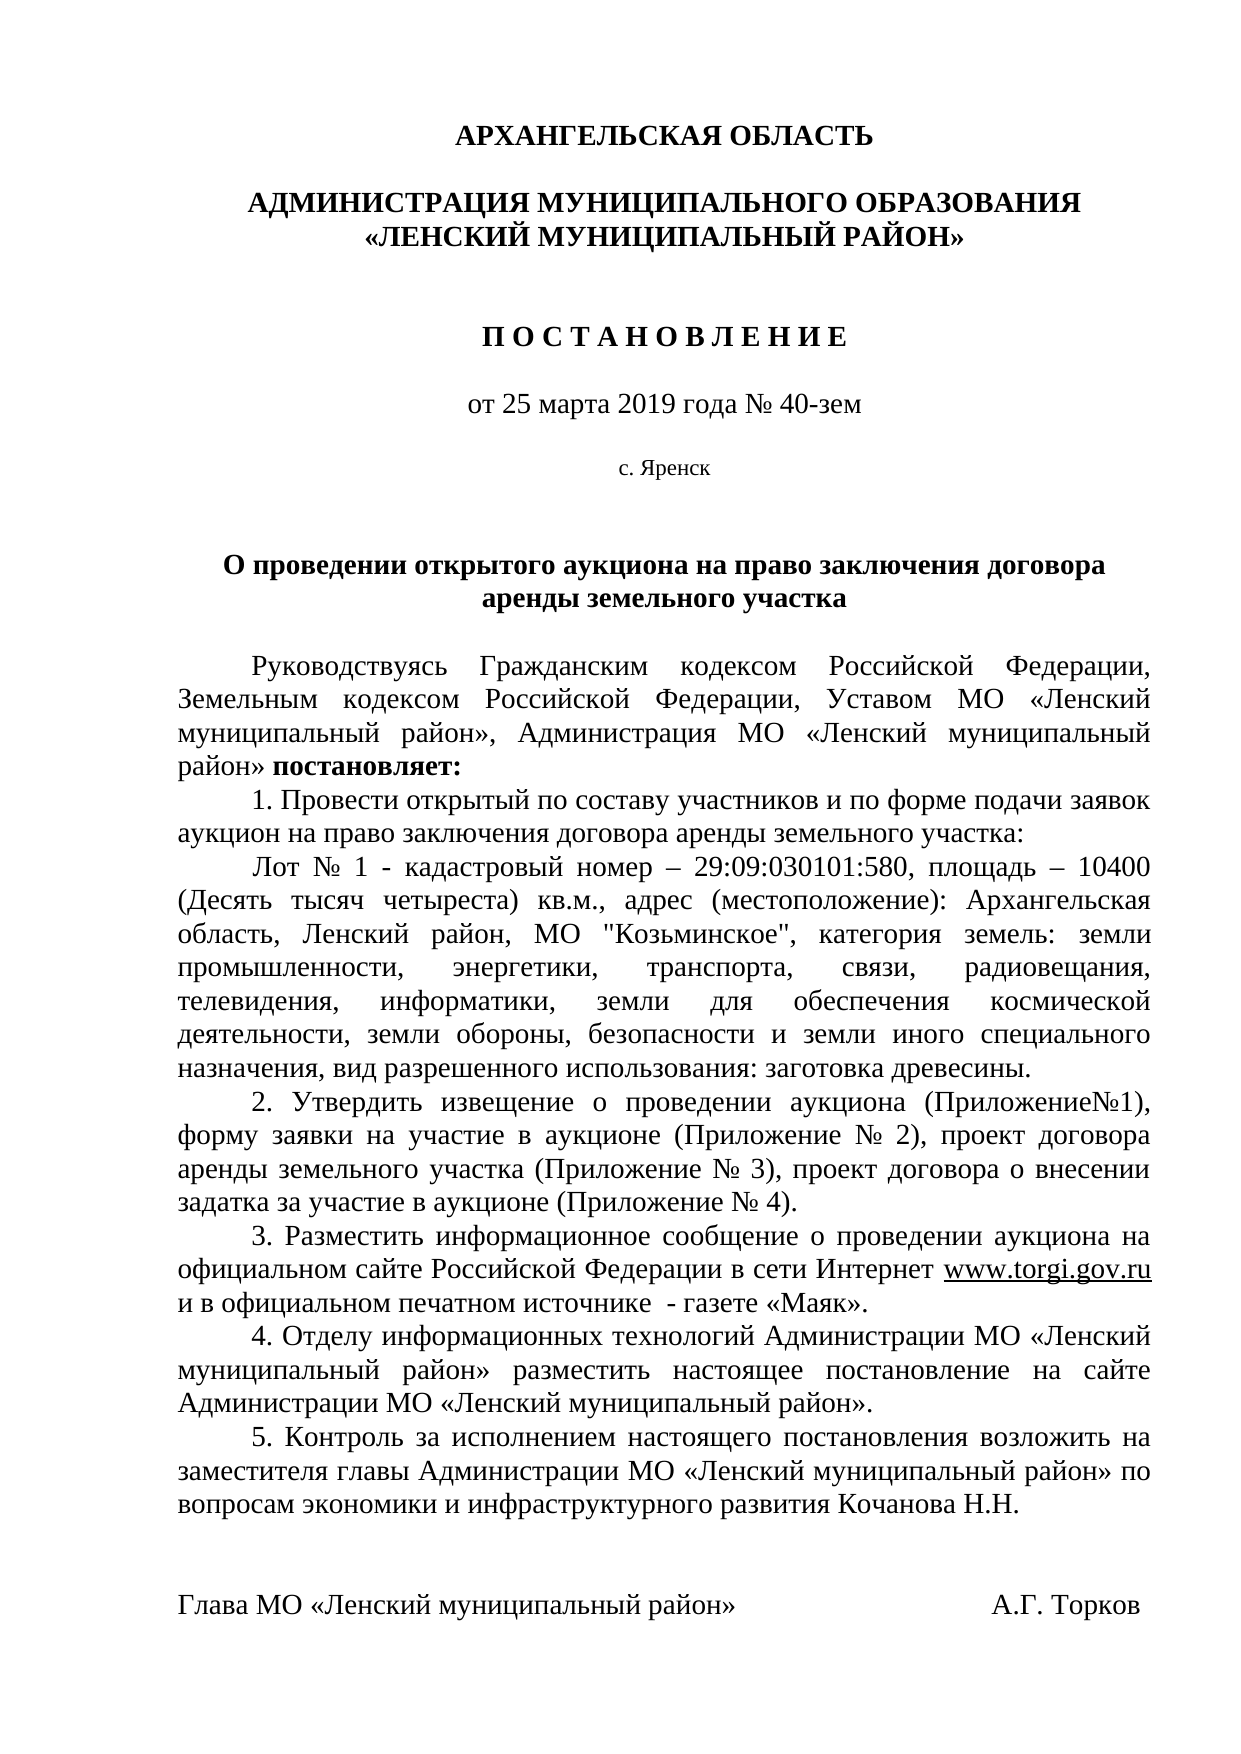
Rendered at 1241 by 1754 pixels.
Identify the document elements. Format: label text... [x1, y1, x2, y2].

text «ЛЕНСКИЙ МУНИЦИПАЛЬНЫЙ РАЙОН» [177, 219, 1152, 252]
text 5. Контроль за исполнением настоящего постановления возложить на заместителя главы Администрации МО «Ленский муниципальный район» по вопросам экономики и инфраструктурного развития Кочанова Н.Н. [177, 1419, 1152, 1520]
text П О С Т А Н О В Л Е Н И Е [177, 319, 1152, 353]
text Руководствуясь Гражданским кодексом Российской Федерации, Земельным кодексом Российской Федерации, Уставом МО «Ленский муниципальный район», Администрация МО «Ленский муниципальный район» постановляет: [177, 648, 1152, 782]
text от 25 марта 2019 года № 40-зем [177, 386, 1152, 420]
text 1. Провести открытый по составу участников и по форме подачи заявок аукцион на право заключения договора аренды земельного участка: [177, 782, 1152, 849]
text 3. Разместить информационное сообщение о проведении аукциона на официальном сайте Российской Федерации в сети Интернет www.torgi.gov.ru и в официальном печатном источнике - газете «Маяк». [177, 1218, 1152, 1318]
text АДМИНИСТРАЦИЯ МУНИЦИПАЛЬНОГО ОБРАЗОВАНИЯ [177, 185, 1152, 219]
text 4. Отделу информационных технологий Администрации МО «Ленский муниципальный район» разместить настоящее постановление на сайте Администрации МО «Ленский муниципальный район». [177, 1318, 1152, 1419]
text 2. Утвердить извещение о проведении аукциона (Приложение№1), форму заявки на участие в аукционе (Приложение № 2), проект договора аренды земельного участка (Приложение № 3), проект договора о внесении задатка за участие в аукционе (Приложение № 4). [177, 1084, 1152, 1218]
text с. Яренск [177, 453, 1152, 480]
text Глава МО «Ленский муниципальный район» А.Г. Торков [177, 1587, 1152, 1620]
text Лот № 1 - кадастровый номер – 29:09:030101:580, площадь – 10400 (Десять тысяч четыреста) кв.м., адрес (местоположение): Архангельская область, Ленский район, МО "Козьминское", категория земель: земли промышленности, энергетики, транспорта, связи, радиовещания, телевидения, информатики, земли для обеспечения космической деятельности, земли обороны, безопасности и земли иного специального назначения, вид разрешенного использования: заготовка древесины. [177, 849, 1152, 1084]
text О проведении открытого аукциона на право заключения договора аренды земельного участка [177, 547, 1152, 614]
text АРХАНГЕЛЬСКАЯ ОБЛАСТЬ [177, 118, 1152, 152]
